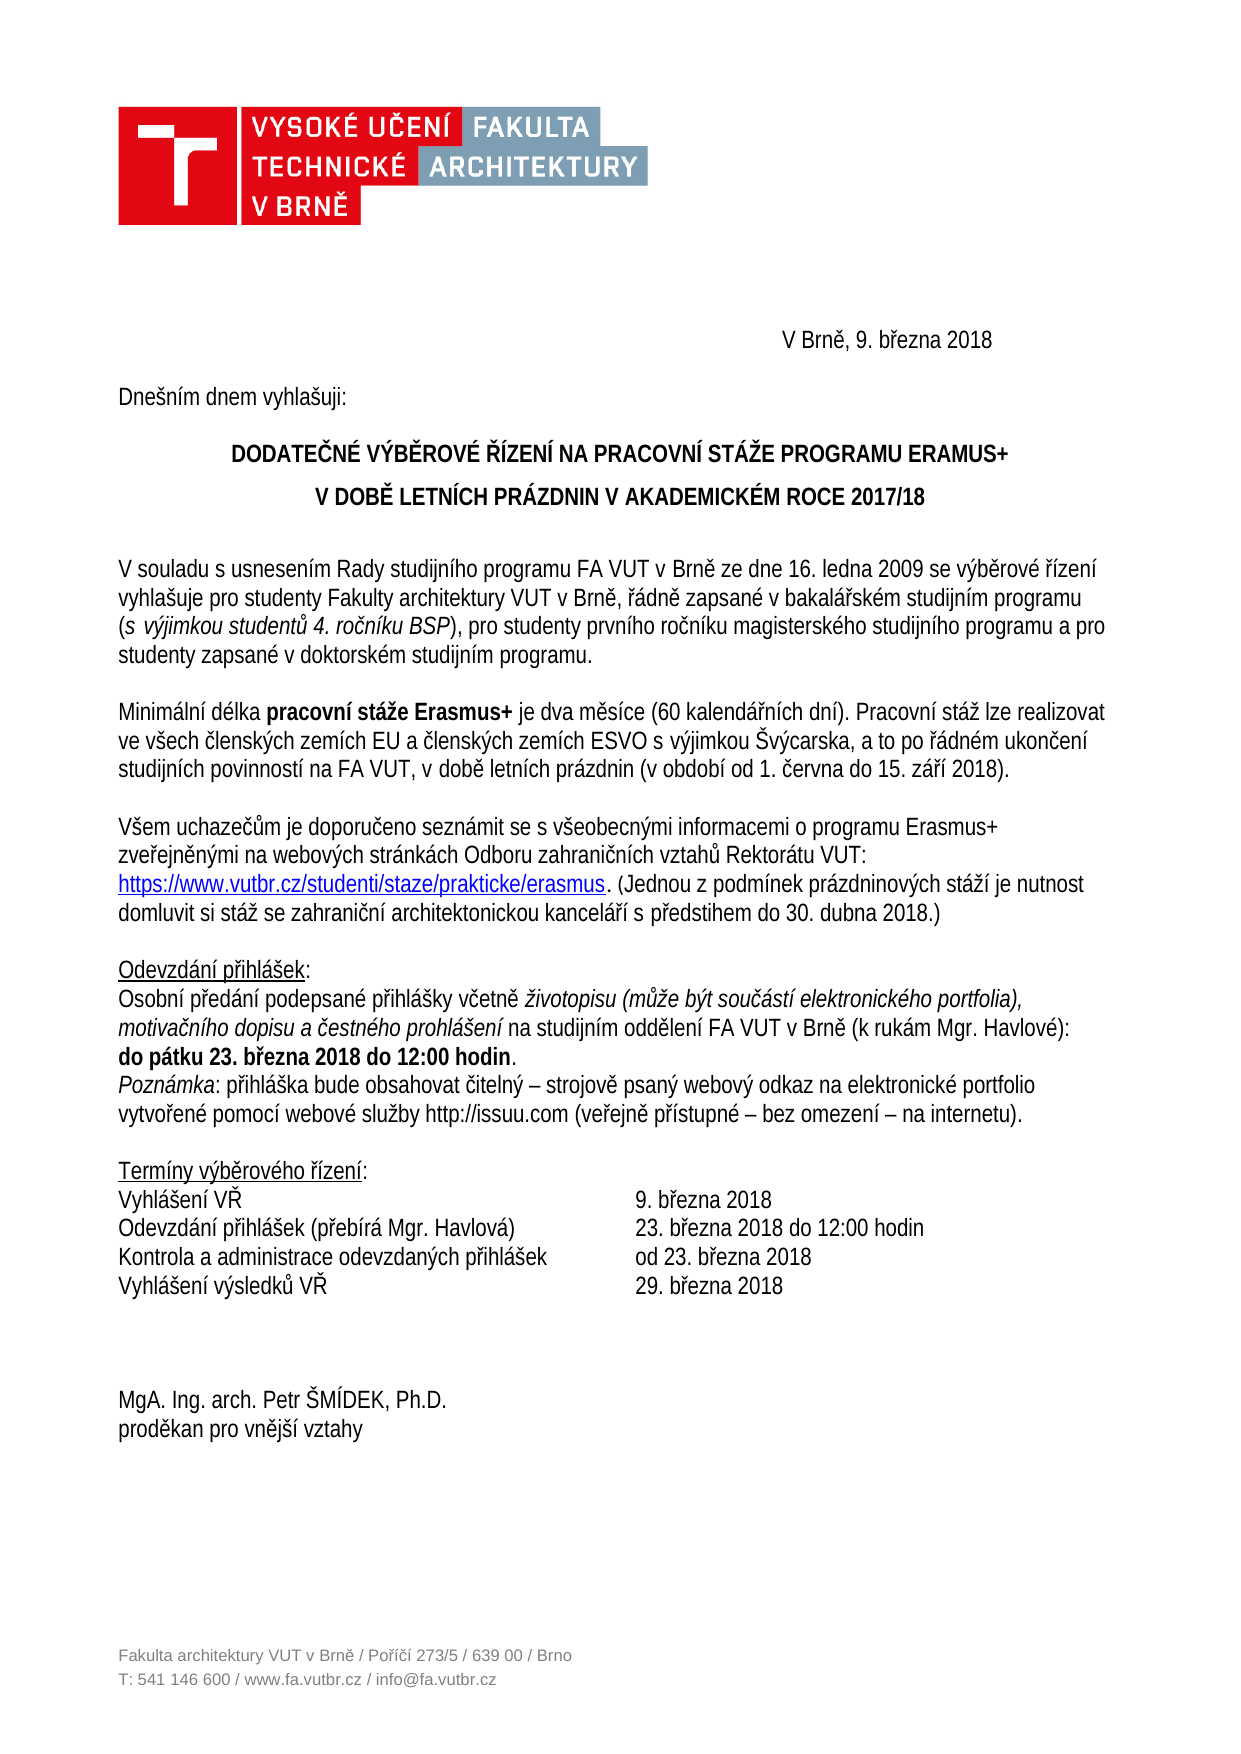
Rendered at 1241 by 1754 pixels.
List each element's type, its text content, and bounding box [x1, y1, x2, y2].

text Odevzdání přihlášek: [118, 956, 1122, 984]
text V Brně, 9. března 2018 [708, 325, 1122, 353]
text https://www.vutbr.cz/studenti/staze/prakticke/erasmus. (Jednou z podmínek prázdninových stáží je nutnost domluvit si stáž se zahraniční architektonickou kanceláří s předstihem do 30. dubna 2018.) [118, 869, 1122, 927]
text DODATEČNÉ VÝBĚROVÉ ŘÍZENÍ NA PRACOVNÍ STÁŽE PROGRAMU ERAMUS+ [118, 439, 1122, 468]
text V souladu s usnesením Rady studijního programu FA VUT v Brně ze dne 16. ledna 2009 se výběrové řízení vyhlašuje pro studenty Fakulty architektury VUT v Brně, řádně zapsané v bakalářském studijním programu (s výjimkou studentů 4. ročníku BSP), pro studenty prvního ročníku magisterského studijního programu a pro studenty zapsané v doktorském studijním programu. [118, 554, 1122, 668]
text Odevzdání přihlášek (přebírá Mgr. Havlová) 23. března 2018 do 12:00 hodin [118, 1213, 1122, 1242]
text Osobní předání podepsané přihlášky včetně životopisu (může být součástí elektronického portfolia), motivačního dopisu a čestného prohlášení na studijním oddělení FA VUT v Brně (k rukám Mgr. Havlové): [118, 984, 1122, 1041]
text Všem uchazečům je doporučeno seznámit se s všeobecnými informacemi o programu Erasmus+ zveřejněnými na webových stránkách Odboru zahraničních vztahů Rektorátu VUT: [118, 812, 1122, 869]
text Vyhlášení výsledků VŘ 29. března 2018 [118, 1271, 1122, 1299]
text Termíny výběrového řízení: [118, 1156, 1122, 1185]
text Dnešním dnem vyhlašuji: [118, 382, 1122, 411]
text proděkan pro vnější vztahy [118, 1414, 1122, 1442]
text Minimální délka pracovní stáže Erasmus+ je dva měsíce (60 kalendářních dní). Pracovní stáž lze realizovat ve všech členských zemích EU a členských zemích ESVO s výjimkou Švýcarska, a to po řádném ukončení studijních povinností na FA VUT, v době letních prázdnin (v období od 1. června do 15. září 2018). [118, 697, 1122, 783]
text Kontrola a administrace odevzdaných přihlášek od 23. března 2018 [118, 1242, 1122, 1271]
text V DOBĚ LETNÍCH PRÁZDNIN V AKADEMICKÉM ROCE 2017/18 [118, 482, 1122, 511]
text MgA. Ing. arch. Petr ŠMÍDEK, Ph.D. [118, 1385, 1122, 1414]
text do pátku 23. března 2018 do 12:00 hodin. [118, 1041, 1122, 1070]
text Poznámka: přihláška bude obsahovat čitelný – strojově psaný webový odkaz na elektronické portfolio vytvořené pomocí webové služby http://issuu.com (veřejně přístupné – bez omezení – na internetu). [118, 1070, 1122, 1127]
text Vyhlášení VŘ 9. března 2018 [118, 1185, 1122, 1213]
picture [0, 0, 1241, 249]
